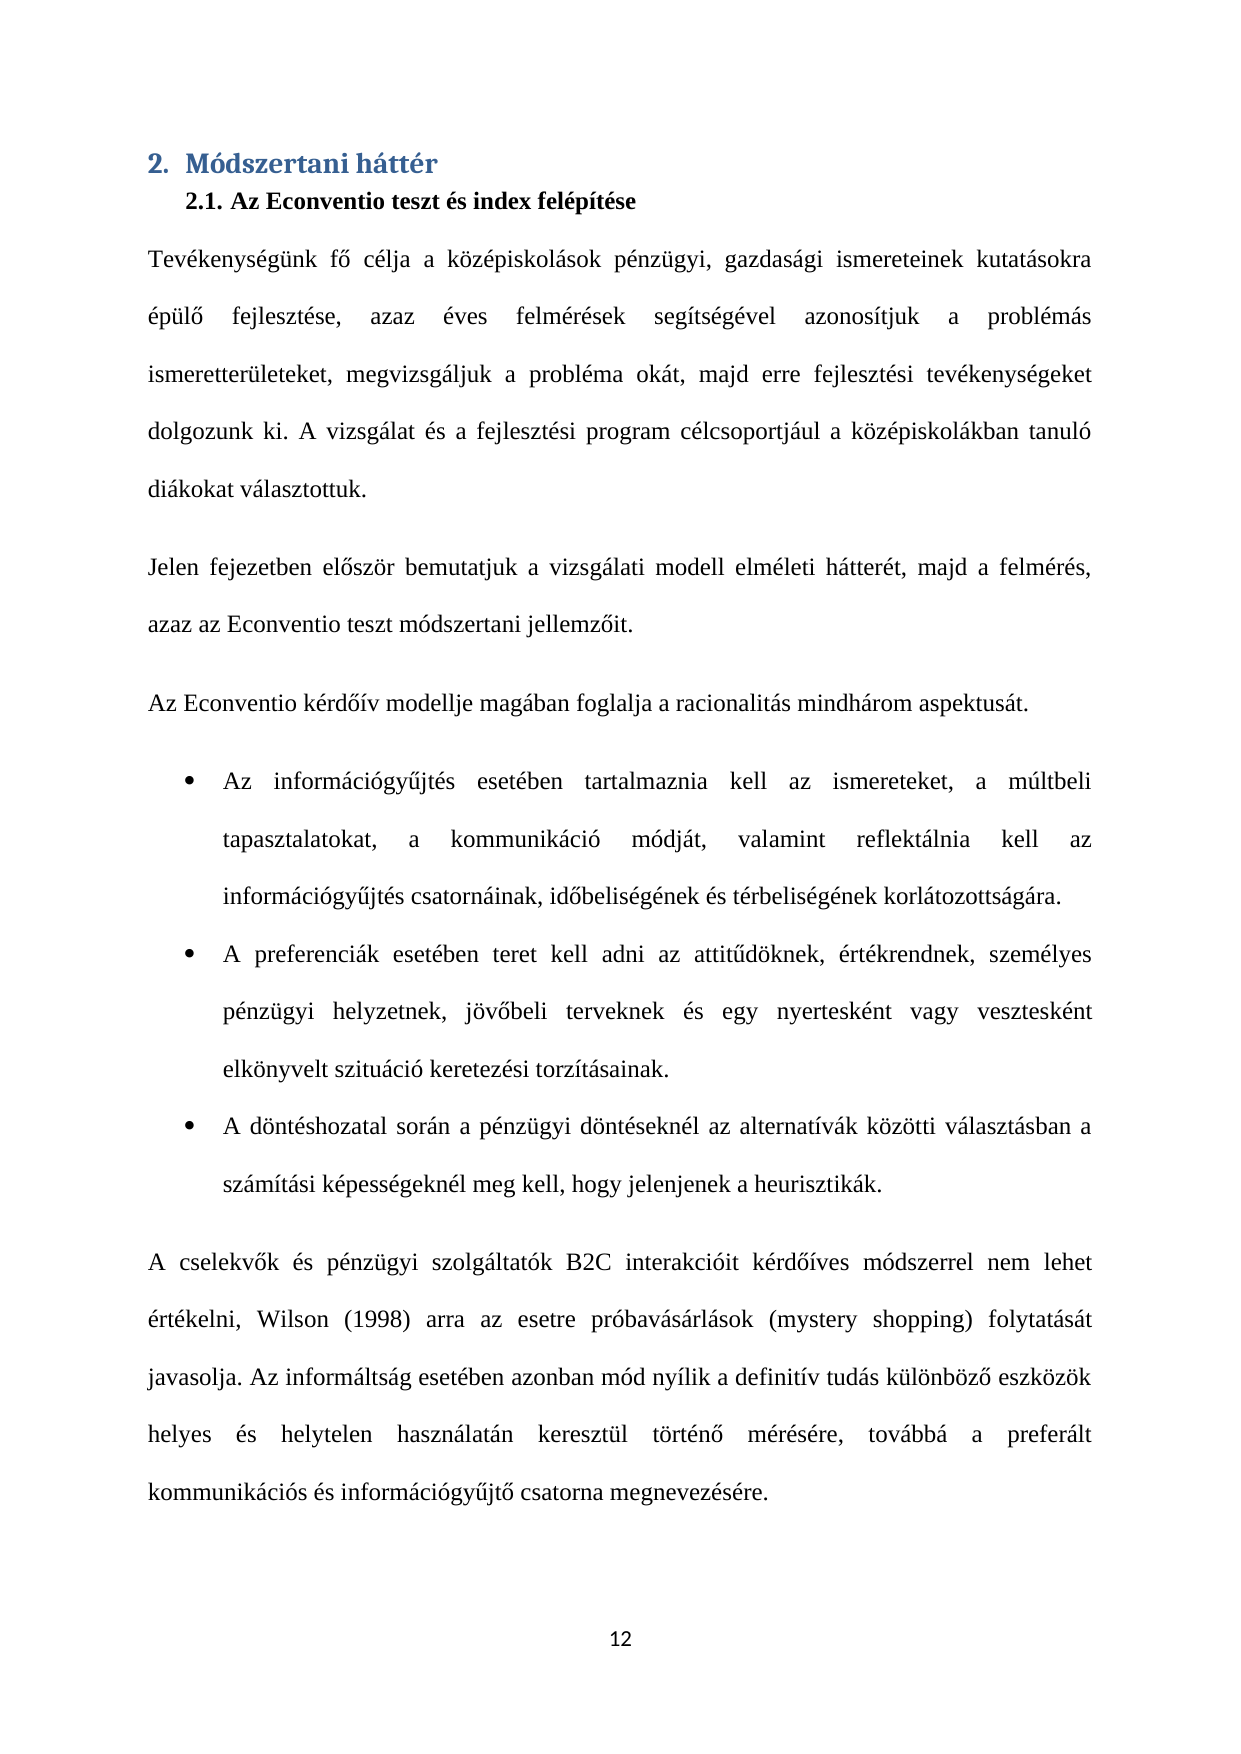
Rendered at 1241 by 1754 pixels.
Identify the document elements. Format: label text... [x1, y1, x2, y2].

text A cselekvők és pénzügyi szolgáltatók B2C interakcióit kérdőíves módszerrel nem lehet értékelni, Wilson (1998) arra az esetre próbavásárlások (mystery shopping) folytatását javasolja. Az informáltság esetében azonban mód nyílik a definitív tudás különböző eszközök helyes és helytelen használatán keresztül történő mérésére, továbbá a preferált kommunikációs és információgyűjtő csatorna megnevezésére. [148, 1247, 1093, 1506]
text Az Econventio kérdőív modellje magában foglalja a racionalitás mindhárom aspektusát. [148, 688, 1093, 717]
text Tevékenységünk fő célja a középiskolások pénzügyi, gazdasági ismereteinek kutatásokra épülő fejlesztése, azaz éves felmérések segítségével azonosítjuk a problémás ismeretterületeket, megvizsgáljuk a probléma okát, majd erre fejlesztési tevékenységeket dolgozunk ki. A vizsgálat és a fejlesztési program célcsoportjául a középiskolákban tanuló diákokat választottuk. [148, 244, 1093, 502]
list A döntéshozatal során a pénzügyi döntéseknél az alternatívák közötti választásban a számítási képességeknél meg kell, hogy jelenjenek a heurisztikák. [185, 1111, 1093, 1197]
subtitle Az Econventio teszt és index felépítése [185, 186, 1093, 215]
subtitle Módszertani háttér [148, 148, 1093, 181]
list A preferenciák esetében teret kell adni az attitűdöknek, értékrendnek, személyes pénzügyi helyzetnek, jövőbeli terveknek és egy nyertesként vagy vesztesként elkönyvelt szituáció keretezési torzításainak. [185, 939, 1093, 1082]
text Jelen fejezetben először bemutatjuk a vizsgálati modell elméleti hátterét, majd a felmérés, azaz az Econventio teszt módszertani jellemzőit. [148, 552, 1093, 638]
list Az információgyűjtés esetében tartalmaznia kell az ismereteket, a múltbeli tapasztalatokat, a kommunikáció módját, valamint reflektálnia kell az információgyűjtés csatornáinak, időbeliségének és térbeliségének korlátozottságára. [185, 766, 1093, 910]
